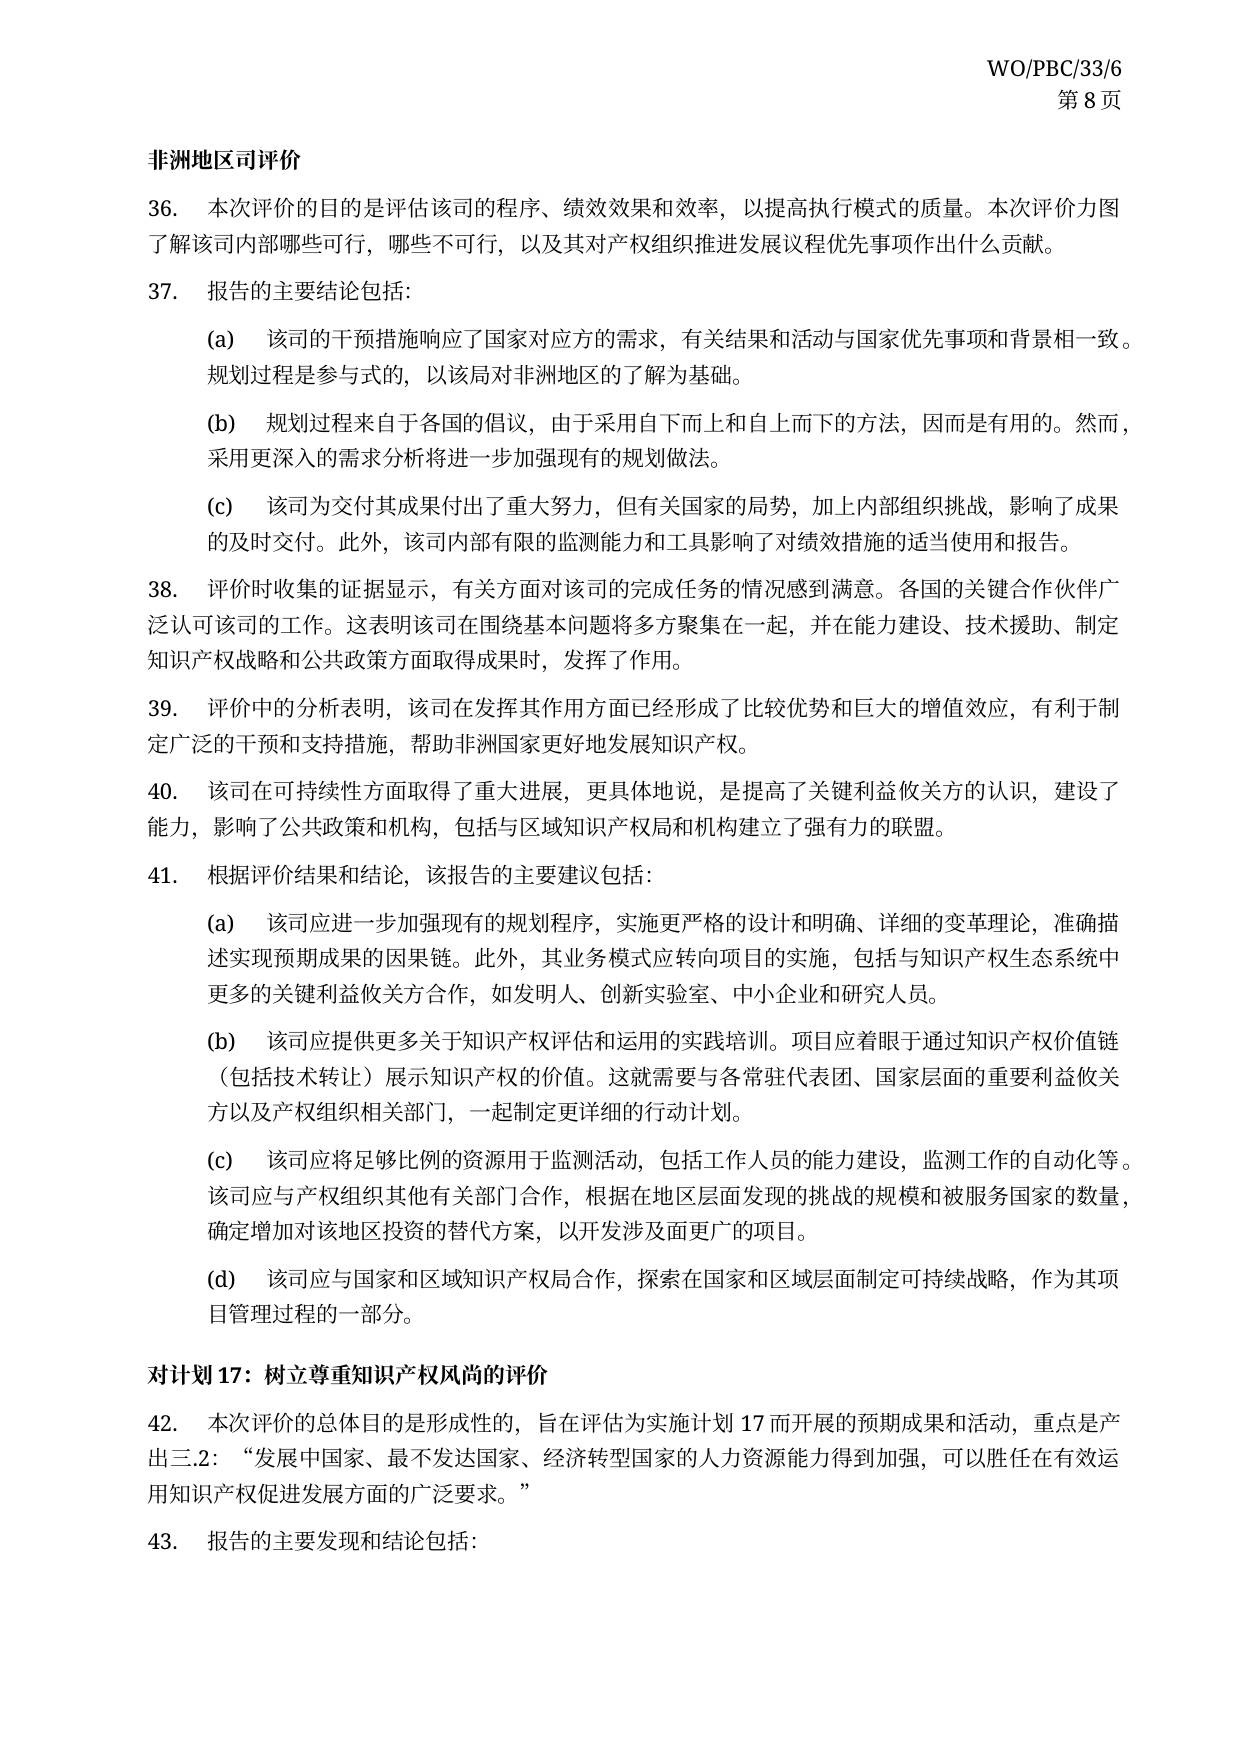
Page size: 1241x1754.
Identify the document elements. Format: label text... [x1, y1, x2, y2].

list 该司的干预措施响应了国家对应方的需求，有关结果和活动与国家优先事项和背景相一致。规划过程是参与式的，以该局对非洲地区的了解为基础。 [207, 319, 1122, 389]
list 报告的主要发现和结论包括： [148, 1521, 1122, 1556]
list 该司在可持续性方面取得了重大进展，更具体地说，是提高了关键利益攸关方的认识，建设了能力，影响了公共政策和机构，包括与区域知识产权局和机构建立了强有力的联盟。 [148, 771, 1122, 842]
list 该司应提供更多关于知识产权评估和运用的实践培训。项目应着眼于通过知识产权价值链（包括技术转让）展示知识产权的价值。这就需要与各常驻代表团、国家层面的重要利益攸关方以及产权组织相关部门，一起制定更详细的行动计划。 [207, 1021, 1122, 1127]
list 该司应将足够比例的资源用于监测活动，包括工作人员的能力建设，监测工作的自动化等。该司应与产权组织其他有关部门合作，根据在地区层面发现的挑战的规模和被服务国家的数量，确定增加对该地区投资的替代方案，以开发涉及面更广的项目。 [207, 1139, 1122, 1246]
list 评价中的分析表明，该司在发挥其作用方面已经形成了比较优势和巨大的增值效应，有利于制定广泛的干预和支持措施，帮助非洲国家更好地发展知识产权。 [148, 687, 1122, 758]
list 规划过程来自于各国的倡议，由于采用自下而上和自上而下的方法，因而是有用的。然而，采用更深入的需求分析将进一步加强现有的规划做法。 [207, 402, 1122, 473]
list 报告的主要结论包括： [148, 271, 1122, 306]
subtitle 对计划17：树立尊重知识产权风尚的评价 [148, 1354, 1122, 1389]
list 本次评价的目的是评估该司的程序、绩效效果和效率，以提高执行模式的质量。本次评价力图了解该司内部哪些可行，哪些不可行，以及其对产权组织推进发展议程优先事项作出什么贡献。 [148, 187, 1122, 258]
subtitle 非洲地区司评价 [148, 139, 1122, 175]
list 评价时收集的证据显示，有关方面对该司的完成任务的情况感到满意。各国的关键合作伙伴广泛认可该司的工作。这表明该司在围绕基本问题将多方聚集在一起，并在能力建设、技术援助、制定知识产权战略和公共政策方面取得成果时，发挥了作用。 [148, 569, 1122, 675]
list 根据评价结果和结论，该报告的主要建议包括： [148, 854, 1122, 889]
list 本次评价的总体目的是形成性的，旨在评估为实施计划17而开展的预期成果和活动，重点是产出三.2：“发展中国家、最不发达国家、经济转型国家的人力资源能力得到加强，可以胜任在有效运用知识产权促进发展方面的广泛要求。” [148, 1402, 1122, 1508]
list 该司应进一步加强现有的规划程序，实施更严格的设计和明确、详细的变革理论，准确描述实现预期成果的因果链。此外，其业务模式应转向项目的实施，包括与知识产权生态系统中更多的关键利益攸关方合作，如发明人、创新实验室、中小企业和研究人员。 [207, 902, 1122, 1008]
list 该司为交付其成果付出了重大努力，但有关国家的局势，加上内部组织挑战，影响了成果的及时交付。此外，该司内部有限的监测能力和工具影响了对绩效措施的适当使用和报告。 [207, 485, 1122, 556]
list 该司应与国家和区域知识产权局合作，探索在国家和区域层面制定可持续战略，作为其项目管理过程的一部分。 [207, 1258, 1122, 1329]
